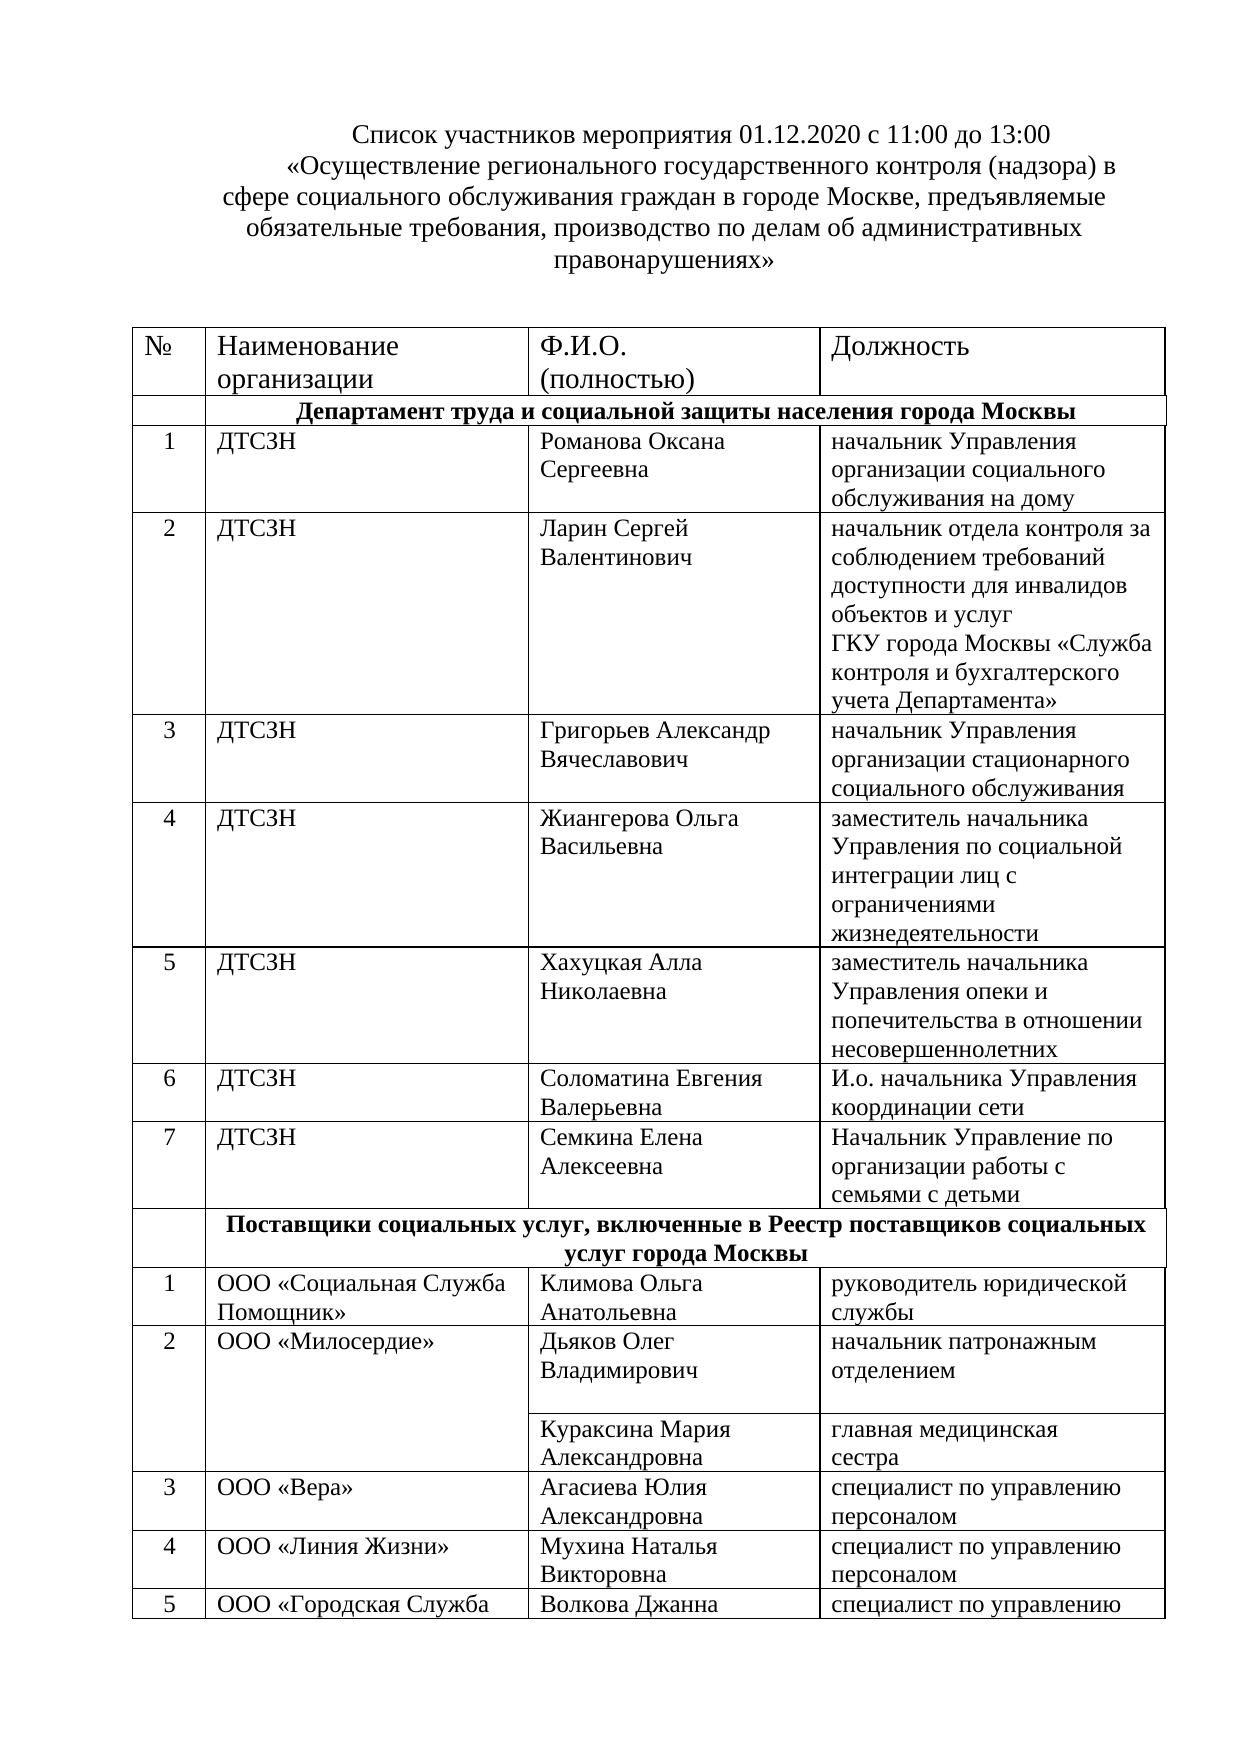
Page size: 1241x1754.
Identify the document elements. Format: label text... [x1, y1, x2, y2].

table_cell [133, 1209, 205, 1267]
table_cell Мухина Наталья Викторовна [529, 1531, 819, 1588]
table_cell [133, 396, 205, 425]
text «Осуществление регионального государственного контроля (надзора) в сфере социального обслуживания граждан в городе Москве, предъявляемые обязательные требования, производство по делам об административных правонарушениях» [177, 149, 1152, 274]
table_cell ООО «Милосердие» [206, 1326, 528, 1471]
table_cell ДТСЗН [206, 948, 528, 1062]
table_cell начальник отдела контроля за соблюдением требований доступности для инвалидов объектов и услуг ГКУ города Москвы «Служба контроля и бухгалтерского учета Департамента» [821, 513, 1164, 714]
table_cell И.о. начальника Управления координации сети [821, 1064, 1164, 1121]
table_cell начальник патронажным отделением [821, 1326, 1164, 1413]
table_cell начальник Управления организации стационарного социального обслуживания [821, 715, 1164, 802]
table_cell Дьяков Олег Владимирович [529, 1326, 819, 1413]
table_cell ДТСЗН [206, 803, 528, 946]
table_cell 2 [133, 1326, 205, 1471]
table_cell руководитель юридической службы [821, 1268, 1164, 1325]
table_cell начальник Управления организации социального обслуживания на дому [821, 426, 1164, 512]
table_cell Кураксина Мария Александровна [529, 1414, 819, 1471]
table_cell 2 [133, 513, 205, 714]
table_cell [206, 1589, 528, 1618]
table_cell ООО «Социальная Служба Помощник» [206, 1268, 528, 1325]
table_cell 3 [133, 1472, 205, 1530]
table_cell Климова Ольга Анатольевна [529, 1268, 819, 1325]
table_cell заместитель начальника Управления по социальной интеграции лиц с ограничениями жизнедеятельности [821, 803, 1164, 946]
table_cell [529, 1589, 819, 1618]
table_cell Соломатина Евгения Валерьевна [529, 1064, 819, 1121]
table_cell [821, 1589, 1164, 1618]
table_cell Ларин Сергей Валентинович [529, 513, 819, 714]
table_header Ф.И.О. (полностью) [529, 328, 819, 395]
table_cell 5 [133, 1589, 205, 1618]
table_cell Жиангерова Ольга Васильевна [529, 803, 819, 946]
table_cell Романова Оксана Сергеевна [529, 426, 819, 512]
table_cell 1 [133, 1268, 205, 1325]
table_cell ДТСЗН [206, 1064, 528, 1121]
table_cell ДТСЗН [206, 426, 528, 512]
table_cell ДТСЗН [206, 715, 528, 802]
table_cell Поставщики социальных услуг, включенные в Реестр поставщиков социальных услуг города Москвы [206, 1209, 1166, 1267]
table_cell специалист по управлению персоналом [821, 1472, 1164, 1530]
table_cell 6 [133, 1064, 205, 1121]
table_cell ООО «Вера» [206, 1472, 528, 1530]
table_cell 4 [133, 1531, 205, 1588]
table_cell ООО «Линия Жизни» [206, 1531, 528, 1588]
table_cell 3 [133, 715, 205, 802]
table_cell 5 [133, 948, 205, 1062]
table_cell Департамент труда и социальной защиты населения города Москвы [206, 396, 1166, 425]
table_cell Хахуцкая Алла Николаевна [529, 948, 819, 1062]
text Список участников мероприятия 01.12.2020 с 11:00 до 13:00 [177, 118, 1152, 149]
table_cell Григорьев Александр Вячеславович [529, 715, 819, 802]
table_header Наименование организации [206, 328, 528, 395]
table_cell 1 [133, 426, 205, 512]
table_cell 7 [133, 1122, 205, 1208]
table_cell заместитель начальника Управления опеки и попечительства в отношении несовершеннолетних [821, 948, 1164, 1062]
table_header № [133, 328, 205, 395]
table_cell Начальник Управление по организации работы с семьями с детьми [821, 1122, 1164, 1208]
table_cell Семкина Елена Алексеевна [529, 1122, 819, 1208]
table_header Должность [821, 328, 1164, 395]
table_cell ДТСЗН [206, 1122, 528, 1208]
table_cell специалист по управлению персоналом [821, 1531, 1164, 1588]
table_cell главная медицинская сестра [821, 1414, 1164, 1471]
table_cell 4 [133, 803, 205, 946]
table_cell ДТСЗН [206, 513, 528, 714]
table_cell Агасиева Юлия Александровна [529, 1472, 819, 1530]
